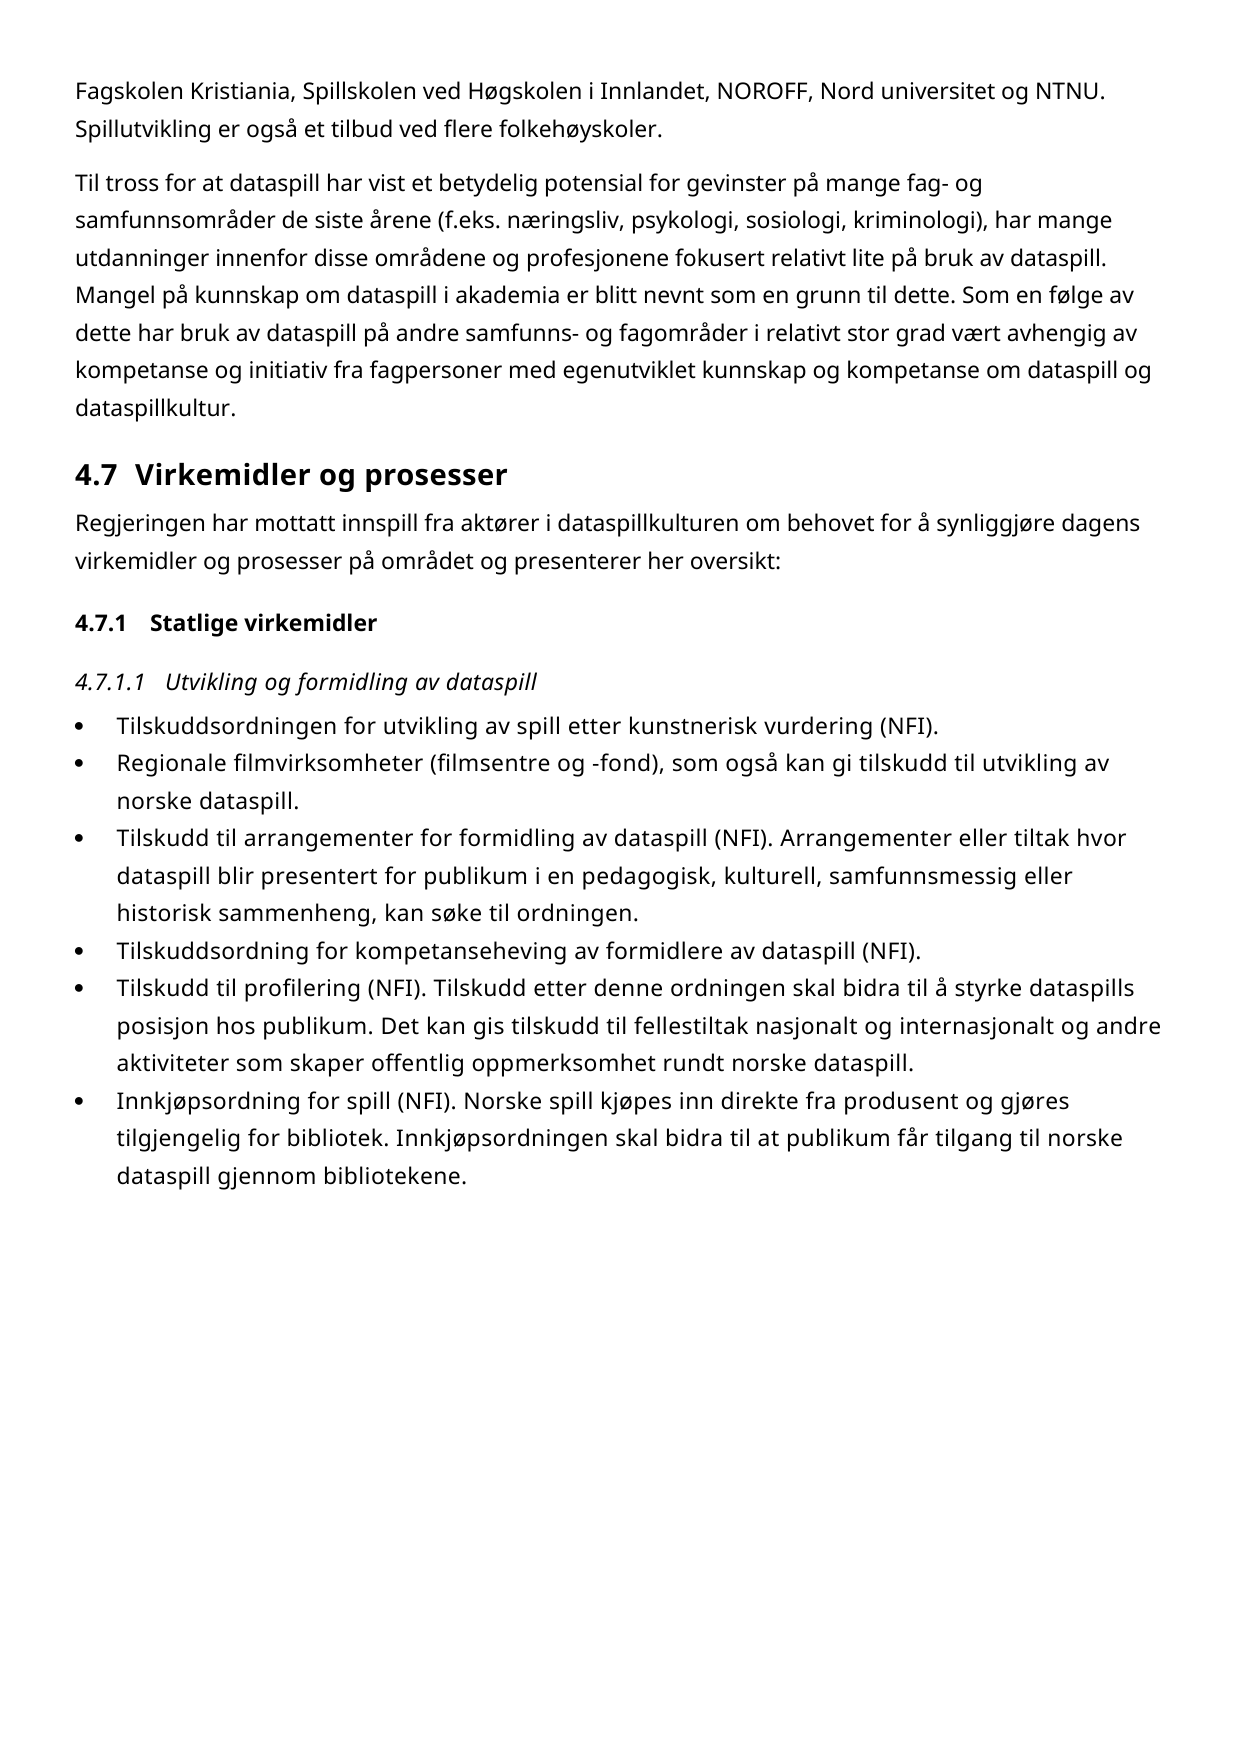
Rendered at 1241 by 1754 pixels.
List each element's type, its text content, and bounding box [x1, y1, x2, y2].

list Tilskuddsordningen for utvikling av spill etter kunstnerisk vurdering (NFI). [75, 710, 1165, 741]
list Regionale filmvirksomheter (filmsentre og -fond), som også kan gi tilskudd til utvikling av norske dataspill. [75, 747, 1165, 816]
subtitle Virkemidler og prosesser [75, 454, 1165, 494]
text Regjeringen har mottatt innspill fra aktører i dataspillkulturen om behovet for å synliggjøre dagens virkemidler og prosesser på området og presenterer her oversikt: [75, 507, 1165, 576]
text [75, 75, 1165, 144]
list Tilskudd til profilering (NFI). Tilskudd etter denne ordningen skal bidra til å styrke dataspills posisjon hos publikum. Det kan gis tilskudd til fellestiltak nasjonalt og internasjonalt og andre aktiviteter som skaper offentlig oppmerksomhet rundt norske dataspill. [75, 972, 1165, 1079]
subtitle Utvikling og formidling av dataspill [75, 666, 1165, 697]
list Innkjøpsordning for spill (NFI). Norske spill kjøpes inn direkte fra produsent og gjøres tilgjengelig for bibliotek. Innkjøpsordningen skal bidra til at publikum får tilgang til norske dataspill gjennom bibliotekene. [75, 1085, 1165, 1191]
subtitle Statlige virkemidler [75, 607, 1165, 639]
list Tilskudd til arrangementer for formidling av dataspill (NFI). Arrangementer eller tiltak hvor dataspill blir presentert for publikum i en pedagogisk, kulturell, samfunnsmessig eller historisk sammenheng, kan søke til ordningen. [75, 822, 1165, 929]
list Tilskuddsordning for kompetanseheving av formidlere av dataspill (NFI). [75, 935, 1165, 966]
text Til tross for at dataspill har vist et betydelig potensial for gevinster på mange fag- og samfunnsområder de siste årene (f.eks. næringsliv, psykologi, sosiologi, kriminologi), har mange utdanninger innenfor disse områdene og profesjonene fokusert relativt lite på bruk av dataspill. Mangel på kunnskap om dataspill i akademia er blitt nevnt som en grunn til dette. Som en følge av dette har bruk av dataspill på andre samfunns- og fagområder i relativt stor grad vært avhengig av kompetanse og initiativ fra fagpersoner med egenutviklet kunnskap og kompetanse om dataspill og dataspillkultur. [75, 167, 1165, 423]
